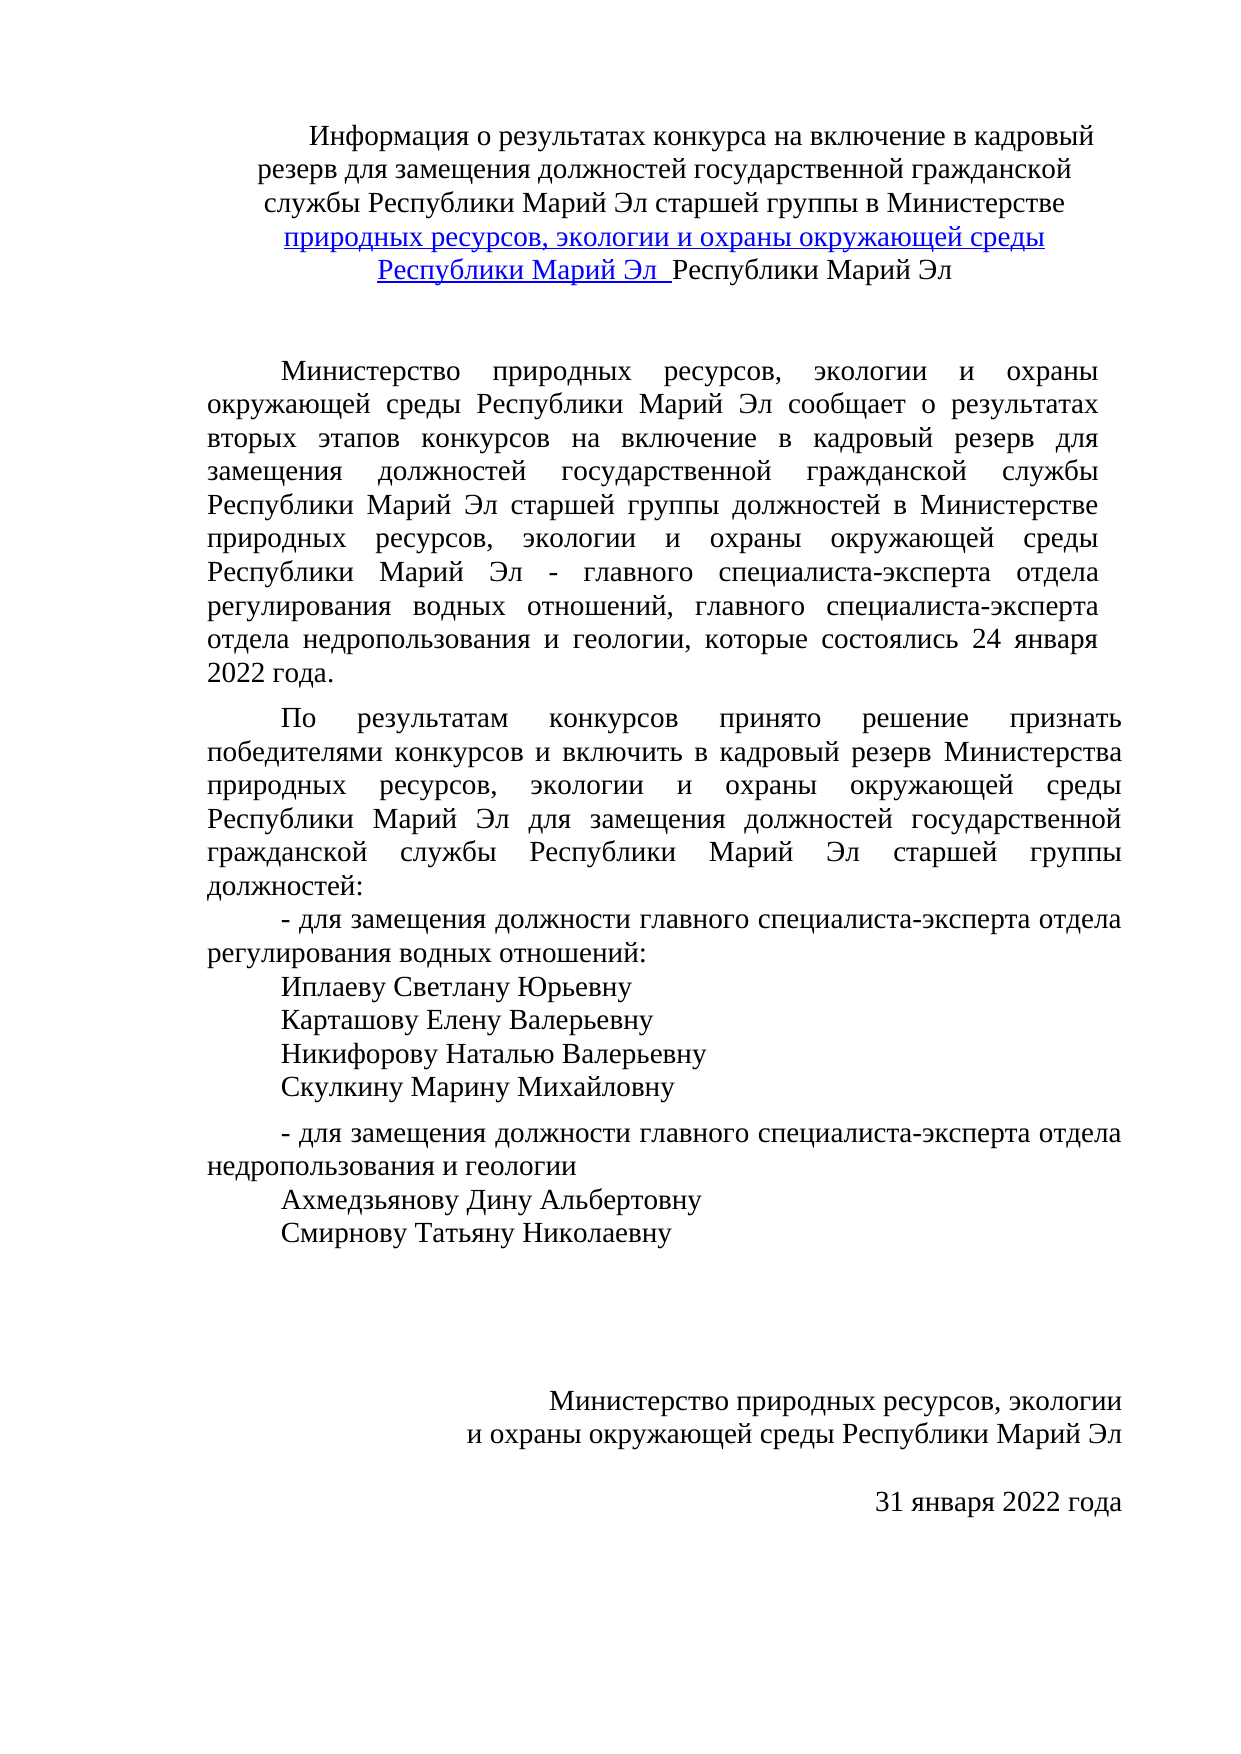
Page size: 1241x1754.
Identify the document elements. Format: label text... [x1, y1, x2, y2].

text По результатам конкурсов принято решение признать победителями конкурсов и включить в кадровый резерв Министерства природных ресурсов, экологии и охраны окружающей среды Республики Марий Эл для замещения должностей государственной гражданской службы Республики Марий Эл старшей группы должностей: [207, 700, 1122, 902]
text и охраны окружающей среды Республики Марий Эл [207, 1417, 1122, 1450]
text - для замещения должности главного специалиста-эксперта отдела регулирования водных отношений: [207, 902, 1122, 969]
text Министерство природных ресурсов, экологии [207, 1383, 1122, 1417]
text Скулкину Марину Михайловну [207, 1069, 1122, 1103]
text Карташову Елену Валерьевну [207, 1002, 1122, 1036]
text Ахмедзьянову Дину Альбертовну [207, 1182, 1122, 1215]
text Иплаеву Светлану Юрьевну [207, 969, 1122, 1002]
text Информация о результатах конкурса на включение в кадровый резерв для замещения должностей государственной гражданской службы Республики Марий Эл старшей группы в Министерстве природных ресурсов, экологии и охраны окружающей среды Республики Марий Эл Республики Марий Эл [207, 118, 1122, 286]
text 31 января 2022 года [207, 1484, 1122, 1517]
text - для замещения должности главного специалиста-эксперта отдела недропользования и геологии [207, 1115, 1122, 1182]
text Министерство природных ресурсов, экологии и охраны окружающей среды Республики Марий Эл сообщает о результатах вторых этапов конкурсов на включение в кадровый резерв для замещения должностей государственной гражданской службы Республики Марий Эл старшей группы должностей в Министерстве природных ресурсов, экологии и охраны окружающей среды Республики Марий Эл - главного специалиста-эксперта отдела регулирования водных отношений, главного специалиста-эксперта отдела недропользования и геологии, которые состоялись 24 января 2022 года. [207, 353, 1099, 688]
text Смирнову Татьяну Николаевну [207, 1215, 1122, 1249]
text Никифорову Наталью Валерьевну [207, 1036, 1122, 1069]
